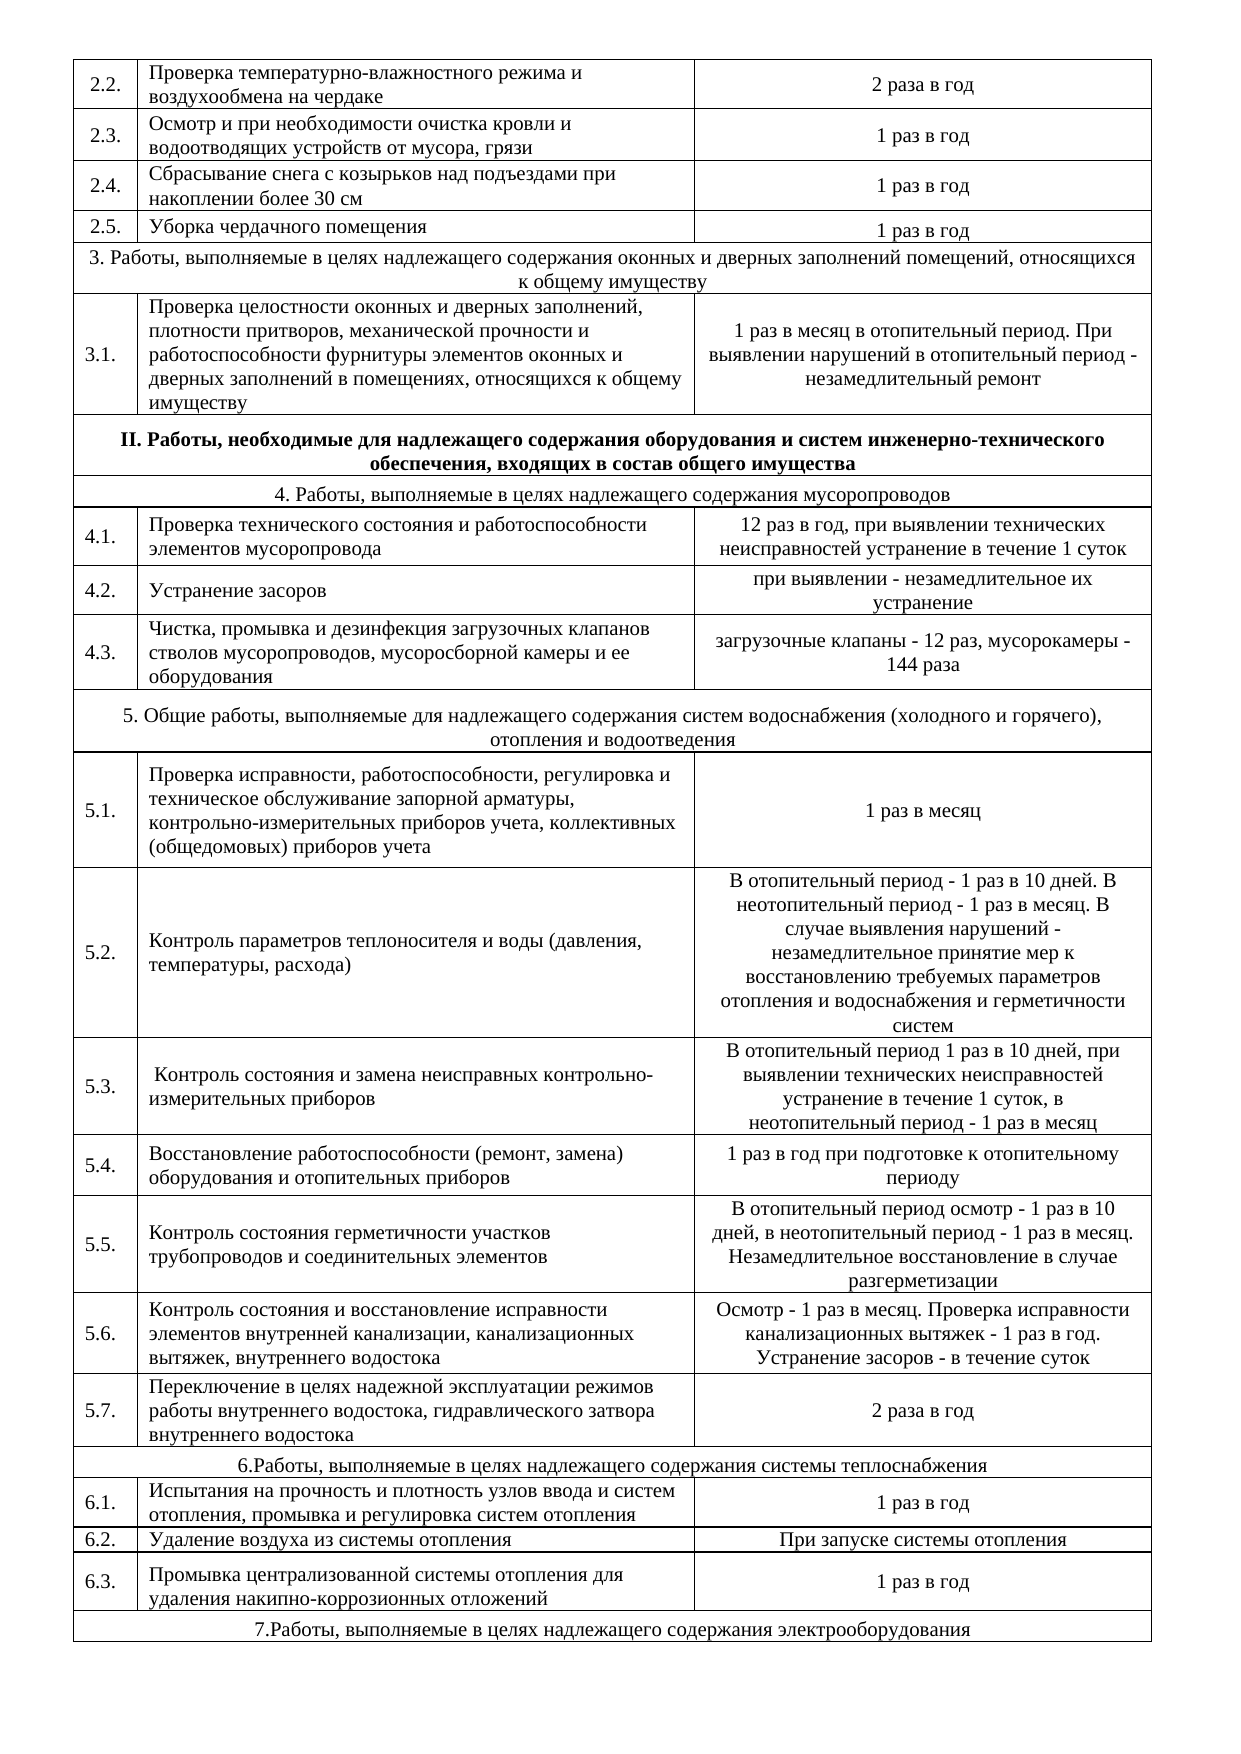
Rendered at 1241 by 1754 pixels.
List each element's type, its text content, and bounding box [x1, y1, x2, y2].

table_cell 5.3. [74, 1038, 137, 1134]
table_cell 2.5. [74, 211, 137, 242]
table_cell Проверка целостности оконных и дверных заполнений, плотности притворов, механической прочности и работоспособности фурнитуры элементов оконных и дверных заполнений в помещениях, относящихся к общему имуществу [138, 294, 694, 414]
table_cell Уборка чердачного помещения [138, 211, 694, 242]
table_cell Чистка, промывка и дезинфекция загрузочных клапанов стволов мусоропроводов, мусоросборной камеры и ее оборудования [138, 615, 694, 689]
table_cell 1 раз в год [695, 1478, 1151, 1526]
table_cell 5.2. [74, 868, 137, 1037]
table_cell В отопительный период осмотр - 1 раз в 10 дней, в неотопительный период - 1 раз в месяц. Незамедлительное восстановление в случае разгерметизации [695, 1196, 1151, 1292]
table_cell 1 раз в месяц [695, 753, 1151, 867]
table_cell 1 раз в год [695, 109, 1151, 160]
table_cell Проверка исправности, работоспособности, регулировка и техническое обслуживание запорной арматуры, контрольно-измерительных приборов учета, коллективных (общедомовых) приборов учета [138, 753, 694, 867]
table_cell 6.Работы, выполняемые в целях надлежащего содержания системы теплоснабжения [74, 1447, 1151, 1477]
table_cell Контроль параметров теплоносителя и воды (давления, температуры, расхода) [138, 868, 694, 1037]
table_cell 5.6. [74, 1293, 137, 1373]
table_cell 5.5. [74, 1196, 137, 1292]
table_cell 4. Работы, выполняемые в целях надлежащего содержания мусоропроводов [74, 476, 1151, 506]
table_cell 2 раза в год [695, 1374, 1151, 1446]
table_cell При запуске системы отопления [695, 1528, 1151, 1551]
table_cell 6.3. [74, 1553, 137, 1610]
table_cell 1 раз в год при подготовке к отопительному периоду [695, 1135, 1151, 1194]
table_cell II. Работы, необходимые для надлежащего содержания оборудования и систем инженерно-технического обеспечения, входящих в состав общего имущества [74, 415, 1151, 475]
table_cell 3. Работы, выполняемые в целях надлежащего содержания оконных и дверных заполнений помещений, относящихся к общему имуществу [74, 243, 1151, 293]
table_cell 5. Общие работы, выполняемые для надлежащего содержания систем водоснабжения (холодного и горячего), отопления и водоотведения [74, 690, 1151, 751]
table_cell 5.1. [74, 753, 137, 867]
table_cell 1 раз в год [695, 211, 1151, 242]
table_cell 4.1. [74, 508, 137, 565]
table_cell 2.2. [74, 60, 137, 108]
table_cell Промывка централизованной системы отопления для удаления накипно-коррозионных отложений [138, 1553, 694, 1610]
table_cell В отопительный период 1 раз в 10 дней, при выявлении технических неисправностей устранение в течение 1 суток, в неотопительный период - 1 раз в месяц [695, 1038, 1151, 1134]
table_cell Проверка температурно-влажностного режима и воздухообмена на чердаке [138, 60, 694, 108]
table_cell 1 раз в год [695, 1553, 1151, 1610]
table_cell Контроль состояния и восстановление исправности элементов внутренней канализации, канализационных вытяжек, внутреннего водостока [138, 1293, 694, 1373]
table_cell 2.3. [74, 109, 137, 160]
table_cell Удаление воздуха из системы отопления [138, 1528, 694, 1551]
table_cell Переключение в целях надежной эксплуатации режимов работы внутреннего водостока, гидравлического затвора внутреннего водостока [138, 1374, 694, 1446]
table_cell Проверка технического состояния и работоспособности элементов мусоропровода [138, 508, 694, 565]
table_cell 1 раз в год [695, 161, 1151, 209]
table_cell загрузочные клапаны - 12 раз, мусорокамеры - 144 раза [695, 615, 1151, 689]
table_cell при выявлении - незамедлительное их устранение [695, 566, 1151, 614]
table_cell Восстановление работоспособности (ремонт, замена) оборудования и отопительных приборов [138, 1135, 694, 1194]
table_cell 6.2. [74, 1528, 137, 1551]
table_cell В отопительный период - 1 раз в 10 дней. В неотопительный период - 1 раз в месяц. В случае выявления нарушений - незамедлительное принятие мер к восстановлению требуемых параметров отопления и водоснабжения и герметичности систем [695, 868, 1151, 1037]
table_cell Устранение засоров [138, 566, 694, 614]
table_cell 7.Работы, выполняемые в целях надлежащего содержания электрооборудования [74, 1611, 1151, 1641]
table_cell 2.4. [74, 161, 137, 209]
table_cell 5.4. [74, 1135, 137, 1194]
table_cell Осмотр - 1 раз в месяц. Проверка исправности канализационных вытяжек - 1 раз в год. Устранение засоров - в течение суток [695, 1293, 1151, 1373]
table_cell 4.3. [74, 615, 137, 689]
table_cell 2 раза в год [695, 60, 1151, 108]
table_cell Осмотр и при необходимости очистка кровли и водоотводящих устройств от мусора, грязи [138, 109, 694, 160]
table_cell Контроль состояния герметичности участков трубопроводов и соединительных элементов [138, 1196, 694, 1292]
table_cell Испытания на прочность и плотность узлов ввода и систем отопления, промывка и регулировка систем отопления [138, 1478, 694, 1526]
table_cell Сбрасывание снега с козырьков над подъездами при накоплении более 30 см [138, 161, 694, 209]
table_cell 1 раз в месяц в отопительный период. При выявлении нарушений в отопительный период - незамедлительный ремонт [695, 294, 1151, 414]
table_cell 5.7. [74, 1374, 137, 1446]
table_cell 6.1. [74, 1478, 137, 1526]
table_cell Контроль состояния и замена неисправных контрольно-измерительных приборов [138, 1038, 694, 1134]
table_cell 4.2. [74, 566, 137, 614]
table_cell 3.1. [74, 294, 137, 414]
table_cell 12 раз в год, при выявлении технических неисправностей устранение в течение 1 суток [695, 508, 1151, 565]
